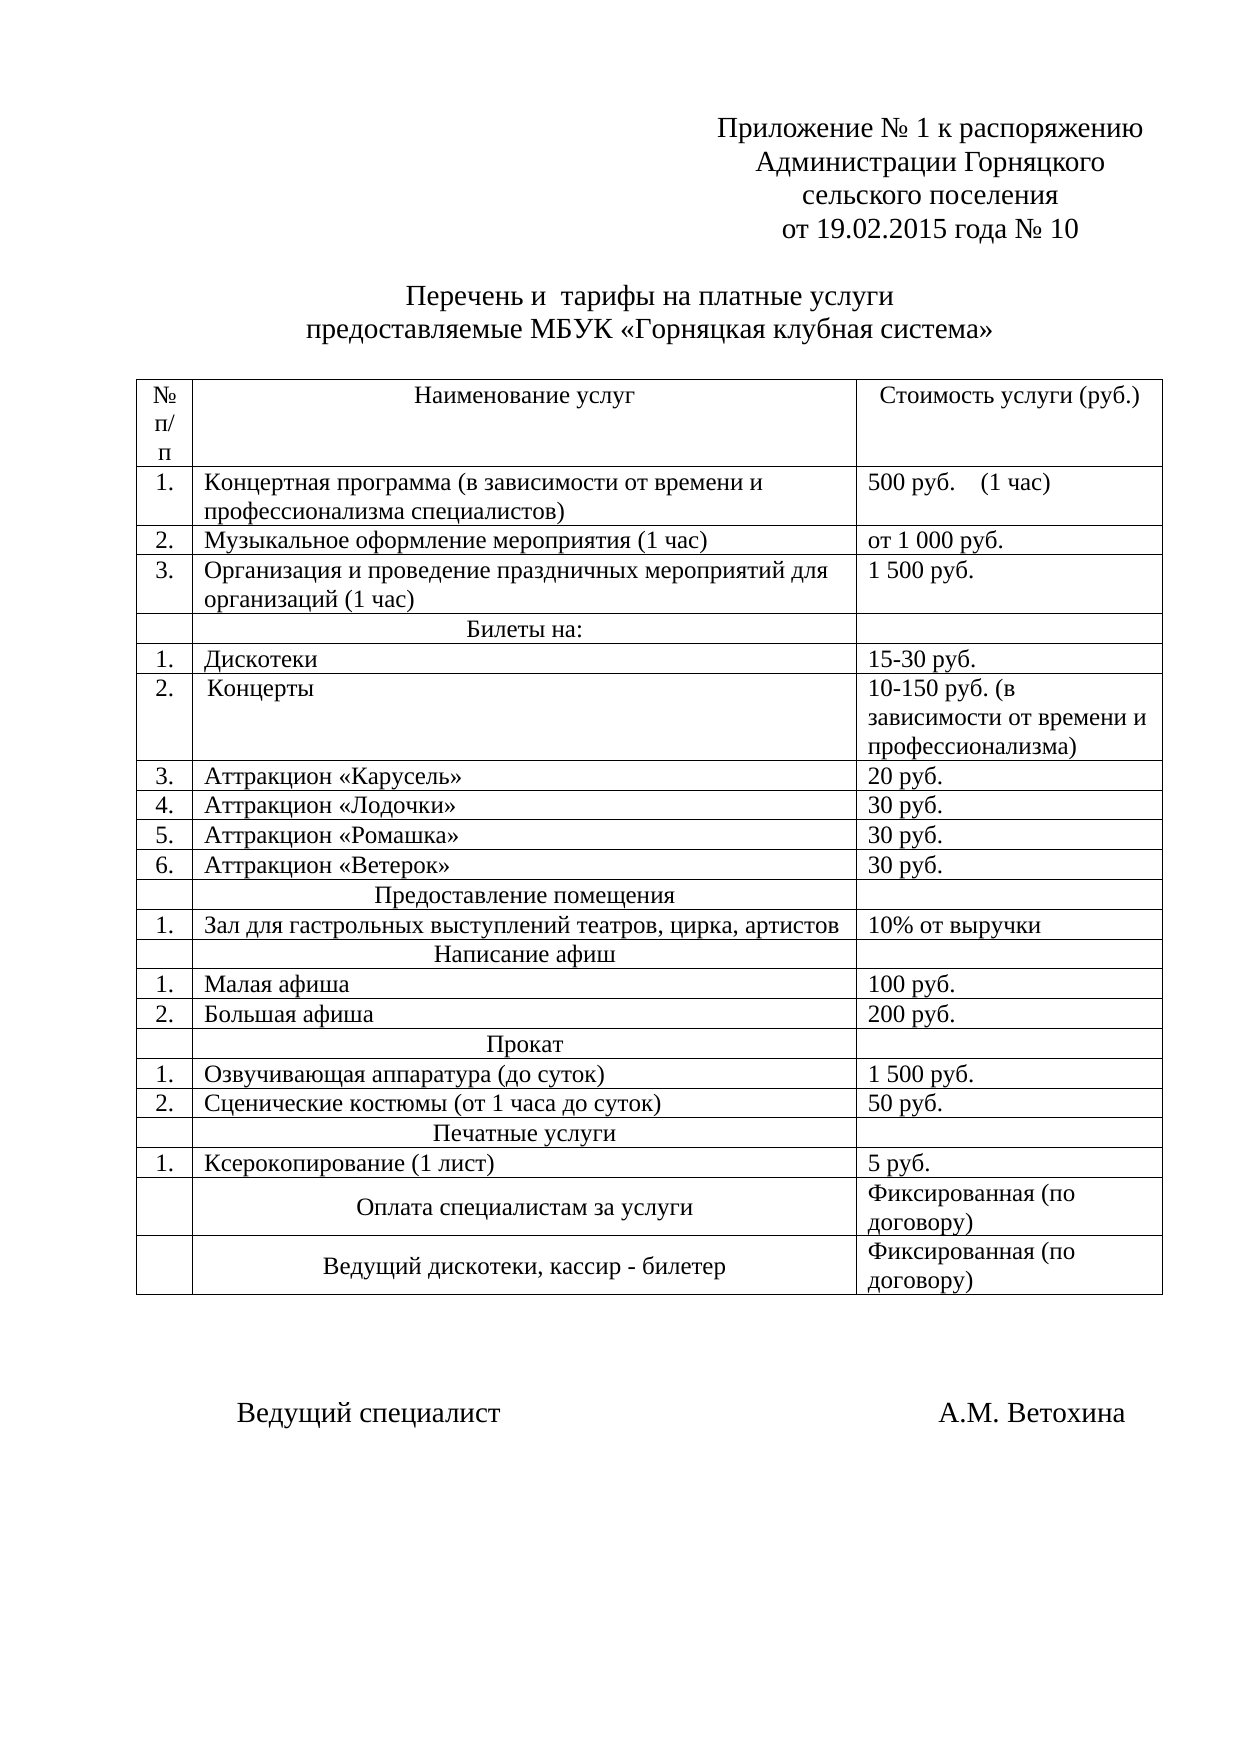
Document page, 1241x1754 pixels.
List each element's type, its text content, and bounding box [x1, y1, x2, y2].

text Ведущий специалист А.М. Ветохина [148, 1396, 1152, 1429]
table_cell 3. [137, 761, 192, 789]
table_cell 10-150 руб. (в зависимости от времени и профессионализма) [857, 674, 1162, 760]
table_cell 20 руб. [857, 761, 1162, 789]
table_cell 1. [137, 910, 192, 938]
table_cell 1. [137, 467, 192, 524]
table_cell 30 руб. [857, 791, 1162, 819]
table_cell Аттракцион «Лодочки» [193, 791, 856, 819]
table_cell 50 руб. [857, 1089, 1162, 1117]
table_cell [857, 1029, 1162, 1058]
table_cell Сценические костюмы (от 1 часа до суток) [193, 1089, 856, 1117]
table_cell 1 500 руб. [857, 1059, 1162, 1087]
table_cell Концерты [193, 674, 856, 760]
table_cell 1. [137, 1148, 192, 1177]
text от 19.02.2015 года № 10 [709, 211, 1152, 244]
table_cell 30 руб. [857, 820, 1162, 849]
table_cell 2. [137, 999, 192, 1028]
table_cell Прокат [193, 1029, 856, 1058]
table_cell 1. [137, 969, 192, 998]
table_cell [857, 1118, 1162, 1147]
table_cell Ксерокопирование (1 лист) [193, 1148, 856, 1177]
table_header Наименование услуг [193, 380, 856, 466]
table_cell [857, 880, 1162, 909]
table_cell Билеты на: [193, 614, 856, 643]
table_cell [137, 1118, 192, 1147]
table_cell Аттракцион «Ромашка» [193, 820, 856, 849]
table_cell 5. [137, 820, 192, 849]
table_cell Аттракцион «Карусель» [193, 761, 856, 789]
table_cell Концертная программа (в зависимости от времени и профессионализма специалистов) [193, 467, 856, 524]
table_cell Ведущий дискотеки, кассир - билетер [193, 1236, 856, 1294]
table_cell 5 руб. [857, 1148, 1162, 1177]
table_cell Малая афиша [193, 969, 856, 998]
table_cell Оплата специалистам за услуги [193, 1178, 856, 1235]
table_cell 1. [137, 644, 192, 672]
table_cell Большая афиша [193, 999, 856, 1028]
table_cell Аттракцион «Ветерок» [193, 850, 856, 879]
table_header № п/п [137, 380, 192, 466]
table_cell Печатные услуги [193, 1118, 856, 1147]
table_cell Написание афиш [193, 940, 856, 968]
table_cell Организация и проведение праздничных мероприятий для организаций (1 час) [193, 555, 856, 613]
table_cell 2. [137, 526, 192, 554]
table_cell 10% от выручки [857, 910, 1162, 938]
table_cell 1. [137, 1059, 192, 1087]
text Перечень и тарифы на платные услуги [148, 278, 1152, 312]
text Приложение № 1 к распоряжению Администрации Горняцкого сельского поселения [709, 110, 1152, 211]
text предоставляемые МБУК «Горняцкая клубная система» [148, 312, 1152, 345]
table_cell 30 руб. [857, 850, 1162, 879]
table_cell [857, 614, 1162, 643]
table_cell 1 500 руб. [857, 555, 1162, 613]
table_cell 200 руб. [857, 999, 1162, 1028]
table_cell Фиксированная (по договору) [857, 1236, 1162, 1294]
table_cell 4. [137, 791, 192, 819]
table_cell 15-30 руб. [857, 644, 1162, 672]
table_cell 500 руб. (1 час) [857, 467, 1162, 524]
table_cell 3. [137, 555, 192, 613]
table_cell [137, 1029, 192, 1058]
table_cell [137, 880, 192, 909]
table_cell 2. [137, 674, 192, 760]
table_cell Зал для гастрольных выступлений театров, цирка, артистов [193, 910, 856, 938]
table_cell 100 руб. [857, 969, 1162, 998]
table_cell Дискотеки [193, 644, 856, 672]
table_cell Фиксированная (по договору) [857, 1178, 1162, 1235]
table_cell Озвучивающая аппаратура (до суток) [193, 1059, 856, 1087]
table_cell Музыкальное оформление мероприятия (1 час) [193, 526, 856, 554]
table_cell 2. [137, 1089, 192, 1117]
table_cell Предоставление помещения [193, 880, 856, 909]
table_cell от 1 000 руб. [857, 526, 1162, 554]
table_cell [137, 1178, 192, 1235]
table_cell [137, 940, 192, 968]
table_cell 6. [137, 850, 192, 879]
table_header Стоимость услуги (руб.) [857, 380, 1162, 466]
table_cell [857, 940, 1162, 968]
table_cell [137, 1236, 192, 1294]
table_cell [137, 614, 192, 643]
